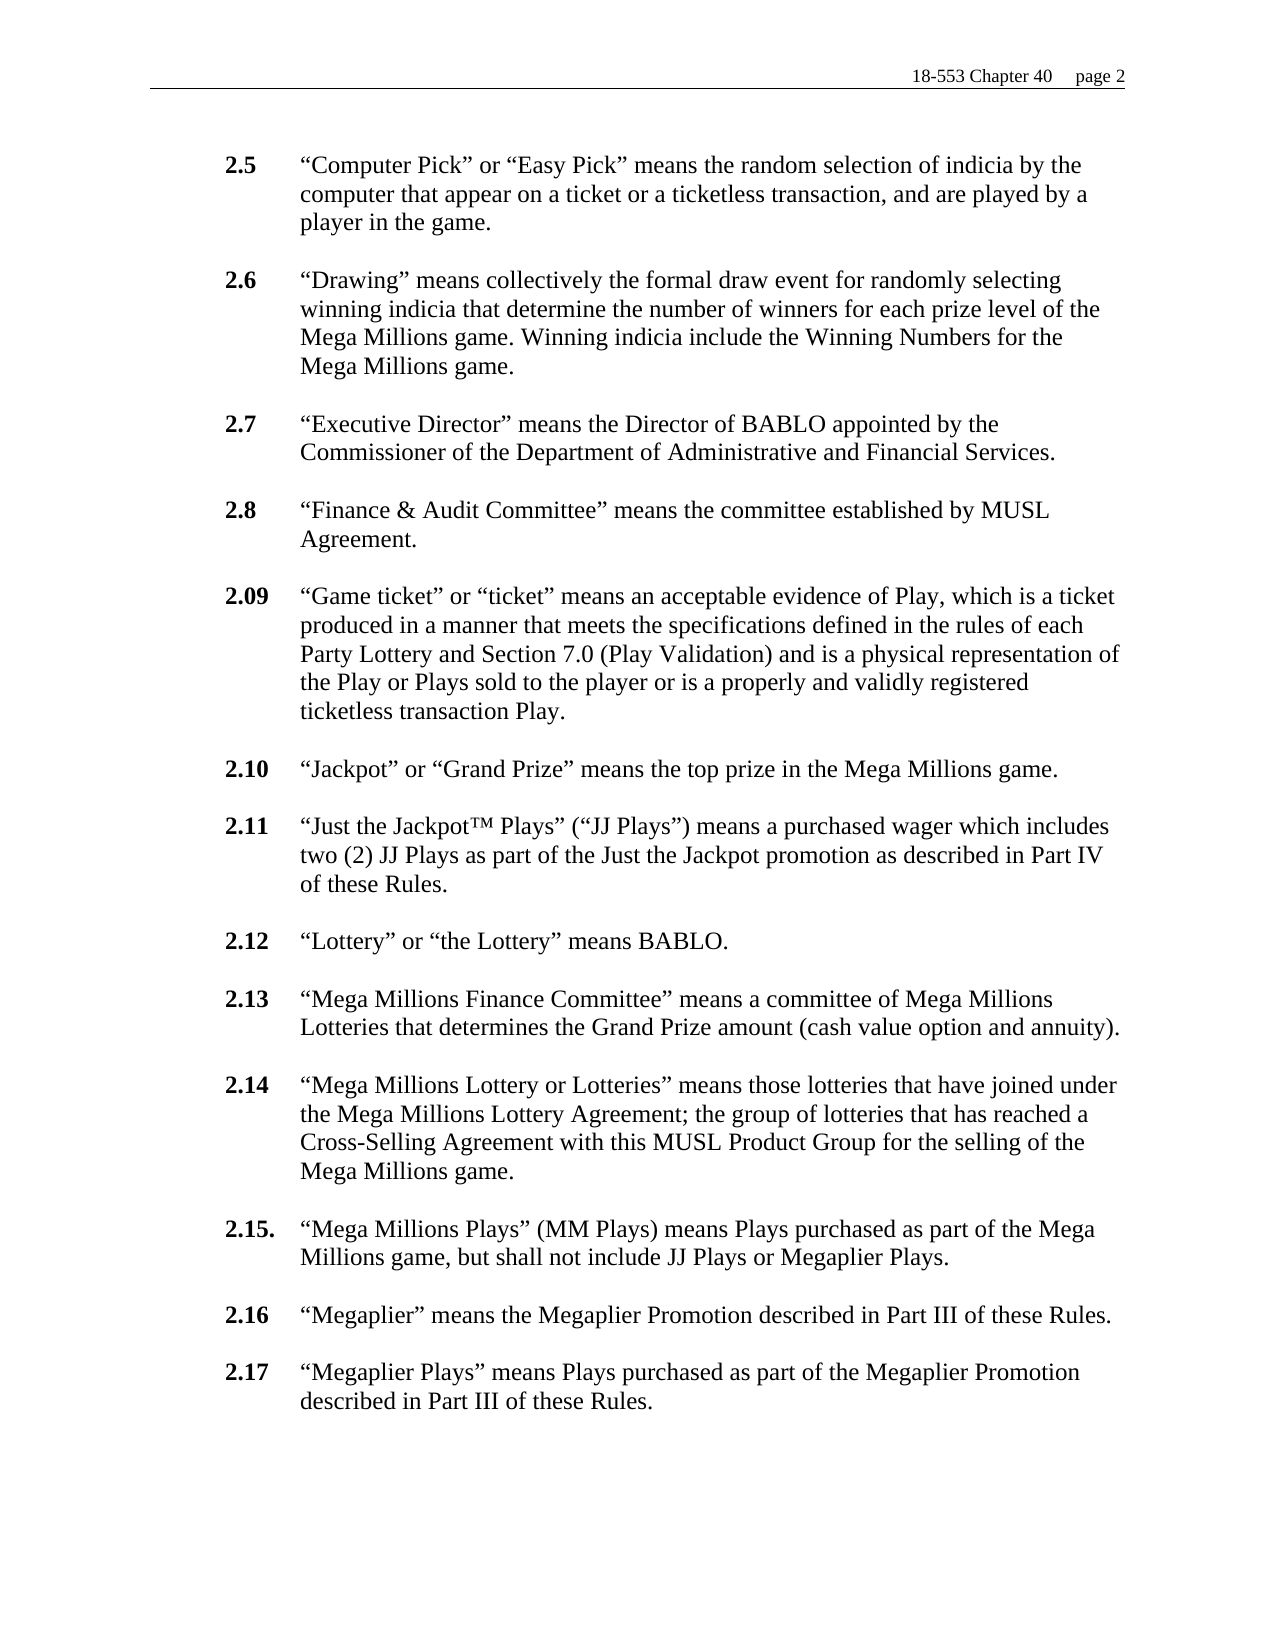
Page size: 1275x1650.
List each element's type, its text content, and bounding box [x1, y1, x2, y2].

text 2.8 “Finance & Audit Committee” means the committee established by MUSL Agreement. [150, 495, 1125, 552]
text 2.13 “Mega Millions Finance Committee” means a committee of Mega Millions Lotteries that determines the Grand Prize amount (cash value option and annuity). [150, 984, 1125, 1041]
text 2.5 “Computer Pick” or “Easy Pick” means the random selection of indicia by the computer that appear on a ticket or a ticketless transaction, and are played by a player in the game. [150, 150, 1125, 236]
text 2.17 “Megaplier Plays” means Plays purchased as part of the Megaplier Promotion described in Part III of these Rules. [150, 1357, 1125, 1415]
text 2.11 “Just the Jackpot™ Plays” (“JJ Plays”) means a purchased wager which includes two (2) JJ Plays as part of the Just the Jackpot promotion as described in Part IV of these Rules. [150, 811, 1125, 897]
text 2.15. “Mega Millions Plays” (MM Plays) means Plays purchased as part of the Mega Millions game, but shall not include JJ Plays or Megaplier Plays. [150, 1214, 1125, 1271]
text 2.16 “Megaplier” means the Megaplier Promotion described in Part III of these Rules. [150, 1300, 1125, 1329]
text 2.09 “Game ticket” or “ticket” means an acceptable evidence of Play, which is a ticket produced in a manner that meets the specifications defined in the rules of each Party Lottery and Section 7.0 (Play Validation) and is a physical representation of the Play or Plays sold to the player or is a properly and validly registered ticketless transaction Play. [150, 581, 1125, 725]
text 2.12 “Lottery” or “the Lottery” means BABLO. [150, 926, 1125, 955]
text 2.6 “Drawing” means collectively the formal draw event for randomly selecting winning indicia that determine the number of winners for each prize level of the Mega Millions game. Winning indicia include the Winning Numbers for the Mega Millions game. [150, 265, 1125, 380]
text 2.14 “Mega Millions Lottery or Lotteries” means those lotteries that have joined under the Mega Millions Lottery Agreement; the group of lotteries that has reached a Cross-Selling Agreement with this MUSL Product Group for the selling of the Mega Millions game. [150, 1070, 1125, 1185]
text 2.10 “Jackpot” or “Grand Prize” means the top prize in the Mega Millions game. [150, 754, 1125, 782]
text 2.7 “Executive Director” means the Director of BABLO appointed by the Commissioner of the Department of Administrative and Financial Services. [150, 409, 1125, 466]
